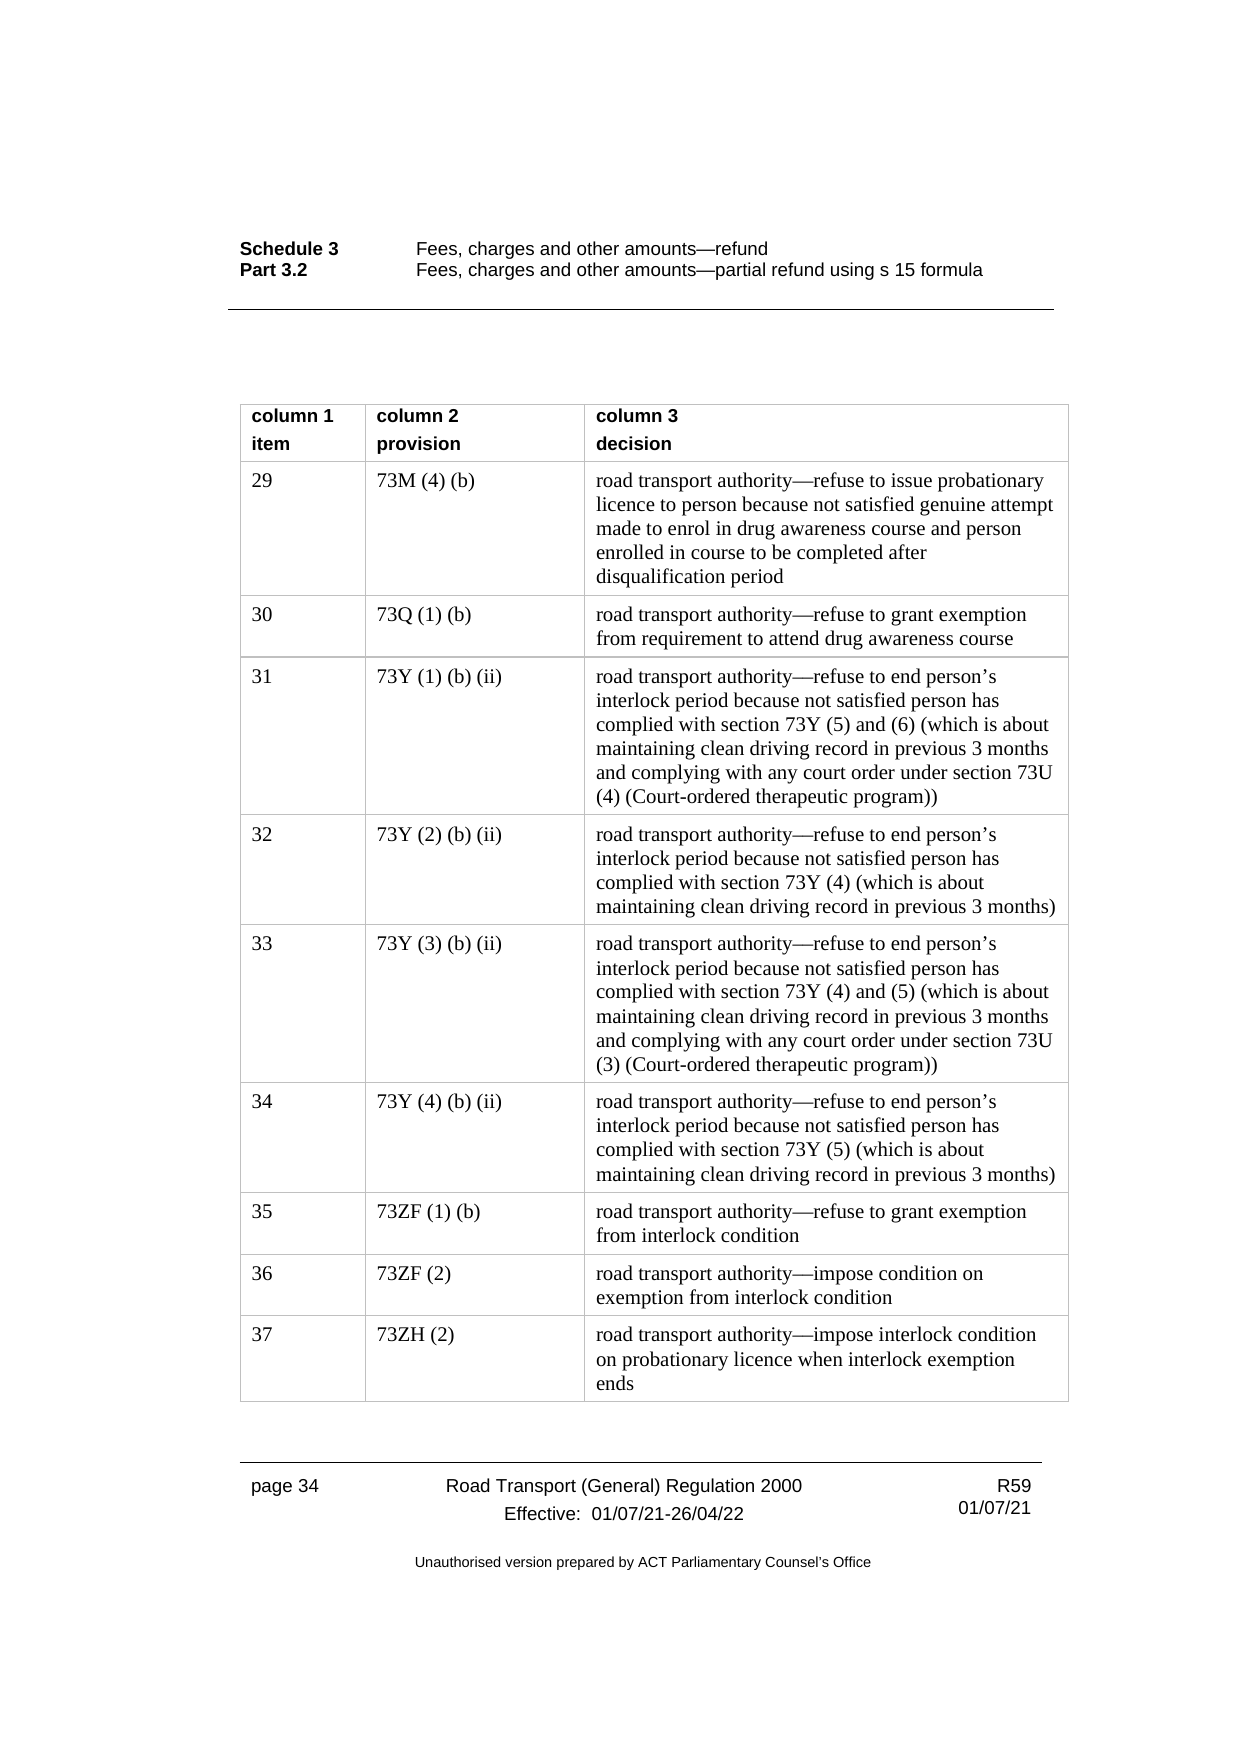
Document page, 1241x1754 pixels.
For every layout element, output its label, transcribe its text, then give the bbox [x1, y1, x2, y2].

table_cell road transport authority—refuse to end person’s interlock period because not satisfied person has complied with section 73Y (5) (which is about maintaining clean driving record in previous 3 months) [585, 1083, 1068, 1192]
table_header column 3 decision [585, 405, 1068, 461]
table_cell 73ZH (2) [366, 1316, 584, 1401]
table_cell 34 [241, 1083, 365, 1192]
table_cell 73ZF (2) [366, 1255, 584, 1315]
table_header column 1 item [241, 405, 365, 461]
table_cell 36 [241, 1255, 365, 1315]
table_cell road transport authority––refuse to end person’s interlock period because not satisfied person has complied with section 73Y (5) and (6) (which is about maintaining clean driving record in previous 3 months and complying with any court order under section 73U (4) (Court-ordered therapeutic program)) [585, 658, 1068, 814]
table_cell road transport authority––refuse to end person’s interlock period because not satisfied person has complied with section 73Y (4) and (5) (which is about maintaining clean driving record in previous 3 months and complying with any court order under section 73U (3) (Court-ordered therapeutic program)) [585, 925, 1068, 1082]
table_cell 30 [241, 596, 365, 656]
table_cell 35 [241, 1193, 365, 1253]
table_cell 29 [241, 462, 365, 595]
table_cell 73Y (1) (b) (ii) [366, 658, 584, 814]
table_cell 73Y (4) (b) (ii) [366, 1083, 584, 1192]
table_cell road transport authority––impose condition on exemption from interlock condition [585, 1255, 1068, 1315]
table_cell road transport authority––impose interlock condition on probationary licence when interlock exemption ends [585, 1316, 1068, 1401]
table_cell road transport authority—refuse to issue probationary licence to person because not satisfied genuine attempt made to enrol in drug awareness course and person enrolled in course to be completed after disqualification period [585, 462, 1068, 595]
table_cell 73Q (1) (b) [366, 596, 584, 656]
table_header column 2 provision [366, 405, 584, 461]
table_cell 33 [241, 925, 365, 1082]
table_cell road transport authority––refuse to end person’s interlock period because not satisfied person has complied with section 73Y (4) (which is about maintaining clean driving record in previous 3 months) [585, 815, 1068, 924]
table_cell 37 [241, 1316, 365, 1401]
table_cell 73Y (3) (b) (ii) [366, 925, 584, 1082]
table_cell 73Y (2) (b) (ii) [366, 815, 584, 924]
table_cell 73M (4) (b) [366, 462, 584, 595]
table_cell 32 [241, 815, 365, 924]
table_cell road transport authority—refuse to grant exemption from interlock condition [585, 1193, 1068, 1253]
table_cell 73ZF (1) (b) [366, 1193, 584, 1253]
table_cell road transport authority—refuse to grant exemption from requirement to attend drug awareness course [585, 596, 1068, 656]
table_cell 31 [241, 658, 365, 814]
